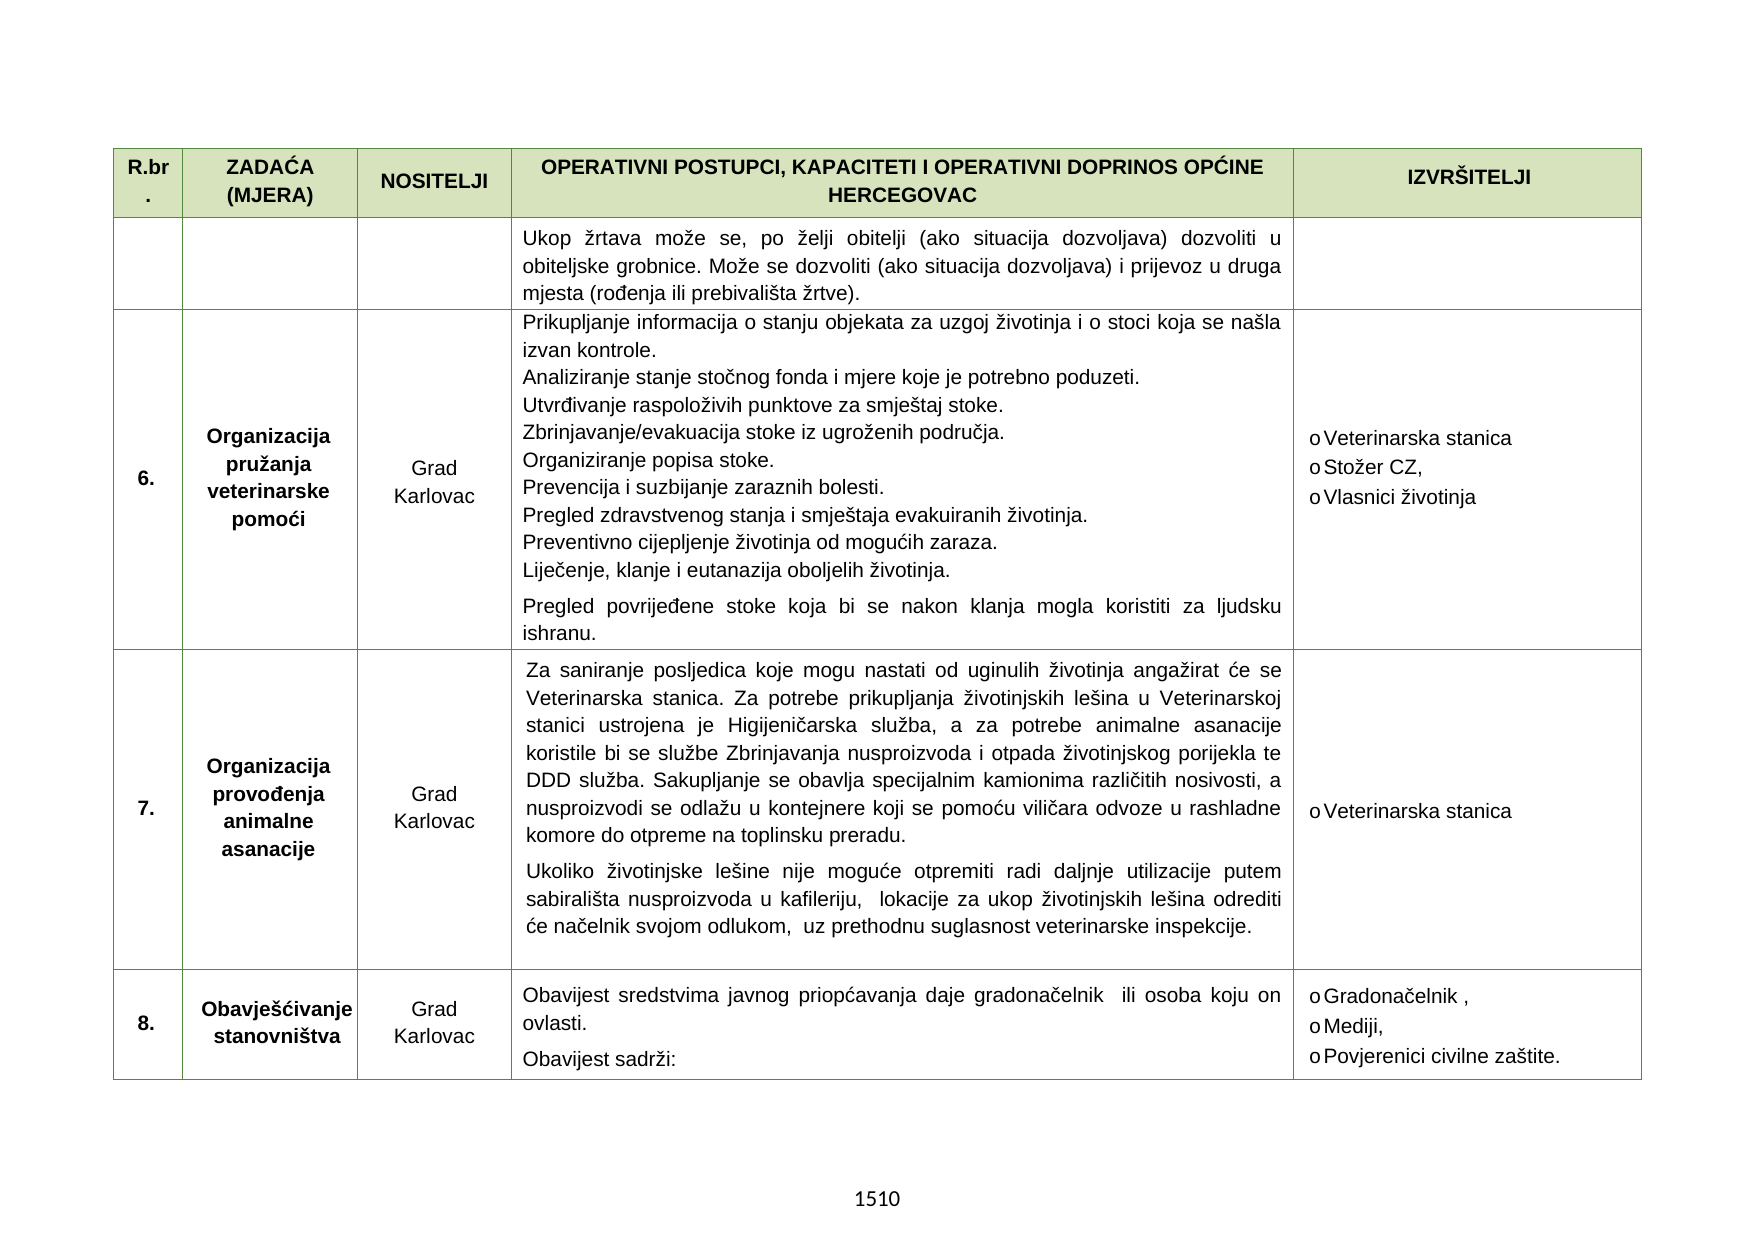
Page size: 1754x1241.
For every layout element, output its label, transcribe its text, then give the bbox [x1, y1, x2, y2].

table_cell 8. [114, 970, 182, 1079]
table_header NOSITELJI [358, 149, 511, 217]
table_cell 5. [114, 218, 182, 309]
table_cell Obavješćivanje stanovništva [183, 970, 357, 1079]
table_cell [512, 970, 1293, 1079]
table_cell 6. [114, 310, 182, 649]
table_header IZVRŠITELJI [1294, 149, 1641, 217]
table_cell Za saniranje posljedica koje mogu nastati od uginulih životinja angažirat će se Veterinarska stanica. Za potrebe prikupljanja životinjskih lešina u Veterinarskoj stanici ustrojena je Higijeničarska služba, a za potrebe animalne asanacije koristile bi se službe Zbrinjavanja nusproizvoda i otpada životinjskog porijekla te DDD služba. Sakupljanje se obavlja specijalnim kamionima različitih nosivosti, a nusproizvodi se odlažu u kontejnere koji se pomoću viličara odvoze u rashladne komore do otpreme na toplinsku preradu. Ukoliko životinjske lešine nije moguće otpremiti radi daljnje utilizacije putem sabirališta nusproizvoda u kafileriju, lokacije za ukop životinjskih lešina odrediti će načelnik svojom odlukom, uz prethodnu suglasnost veterinarske inspekcije. [512, 650, 1293, 969]
table_cell Veterinarska stanica [1294, 650, 1641, 969]
table_cell Prikupljanje informacija o stanju objekata za uzgoj životinja i o stoci koja se našla izvan kontrole. Analiziranje stanje stočnog fonda i mjere koje je potrebno poduzeti. Utvrđivanje raspoloživih punktove za smještaj stoke. Zbrinjavanje/evakuacija stoke iz ugroženih područja. Organiziranje popisa stoke. Prevencija i suzbijanje zaraznih bolesti. Pregled zdravstvenog stanja i smještaja evakuiranih životinja. Preventivno cijepljenje životinja od mogućih zaraza. Liječenje, klanje i eutanazija oboljelih životinja. Pregled povrijeđene stoke koja bi se nakon klanja mogla koristiti za ljudsku ishranu. [512, 310, 1293, 649]
table_header ZADAĆA (MJERA) [183, 149, 357, 217]
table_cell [358, 218, 511, 309]
table_cell 7. [114, 650, 182, 969]
table_cell Organizacija provođenja animalne asanacije [183, 650, 357, 969]
table_header OPERATIVNI POSTUPCI, KAPACITETI I OPERATIVNI DOPRINOS OPĆINE HERCEGOVAC [512, 149, 1293, 217]
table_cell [183, 218, 357, 309]
table_cell Grad Karlovac [358, 970, 511, 1079]
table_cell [512, 218, 1293, 309]
table_cell Organizacija pružanja veterinarske pomoći [183, 310, 357, 649]
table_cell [1294, 218, 1641, 309]
table_cell Grad Karlovac [358, 310, 511, 649]
table_cell Veterinarska stanica Stožer CZ, Vlasnici životinja [1294, 310, 1641, 649]
table_cell Grad Karlovac [358, 650, 511, 969]
table_header R.br. [114, 149, 182, 217]
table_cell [1294, 970, 1641, 1079]
